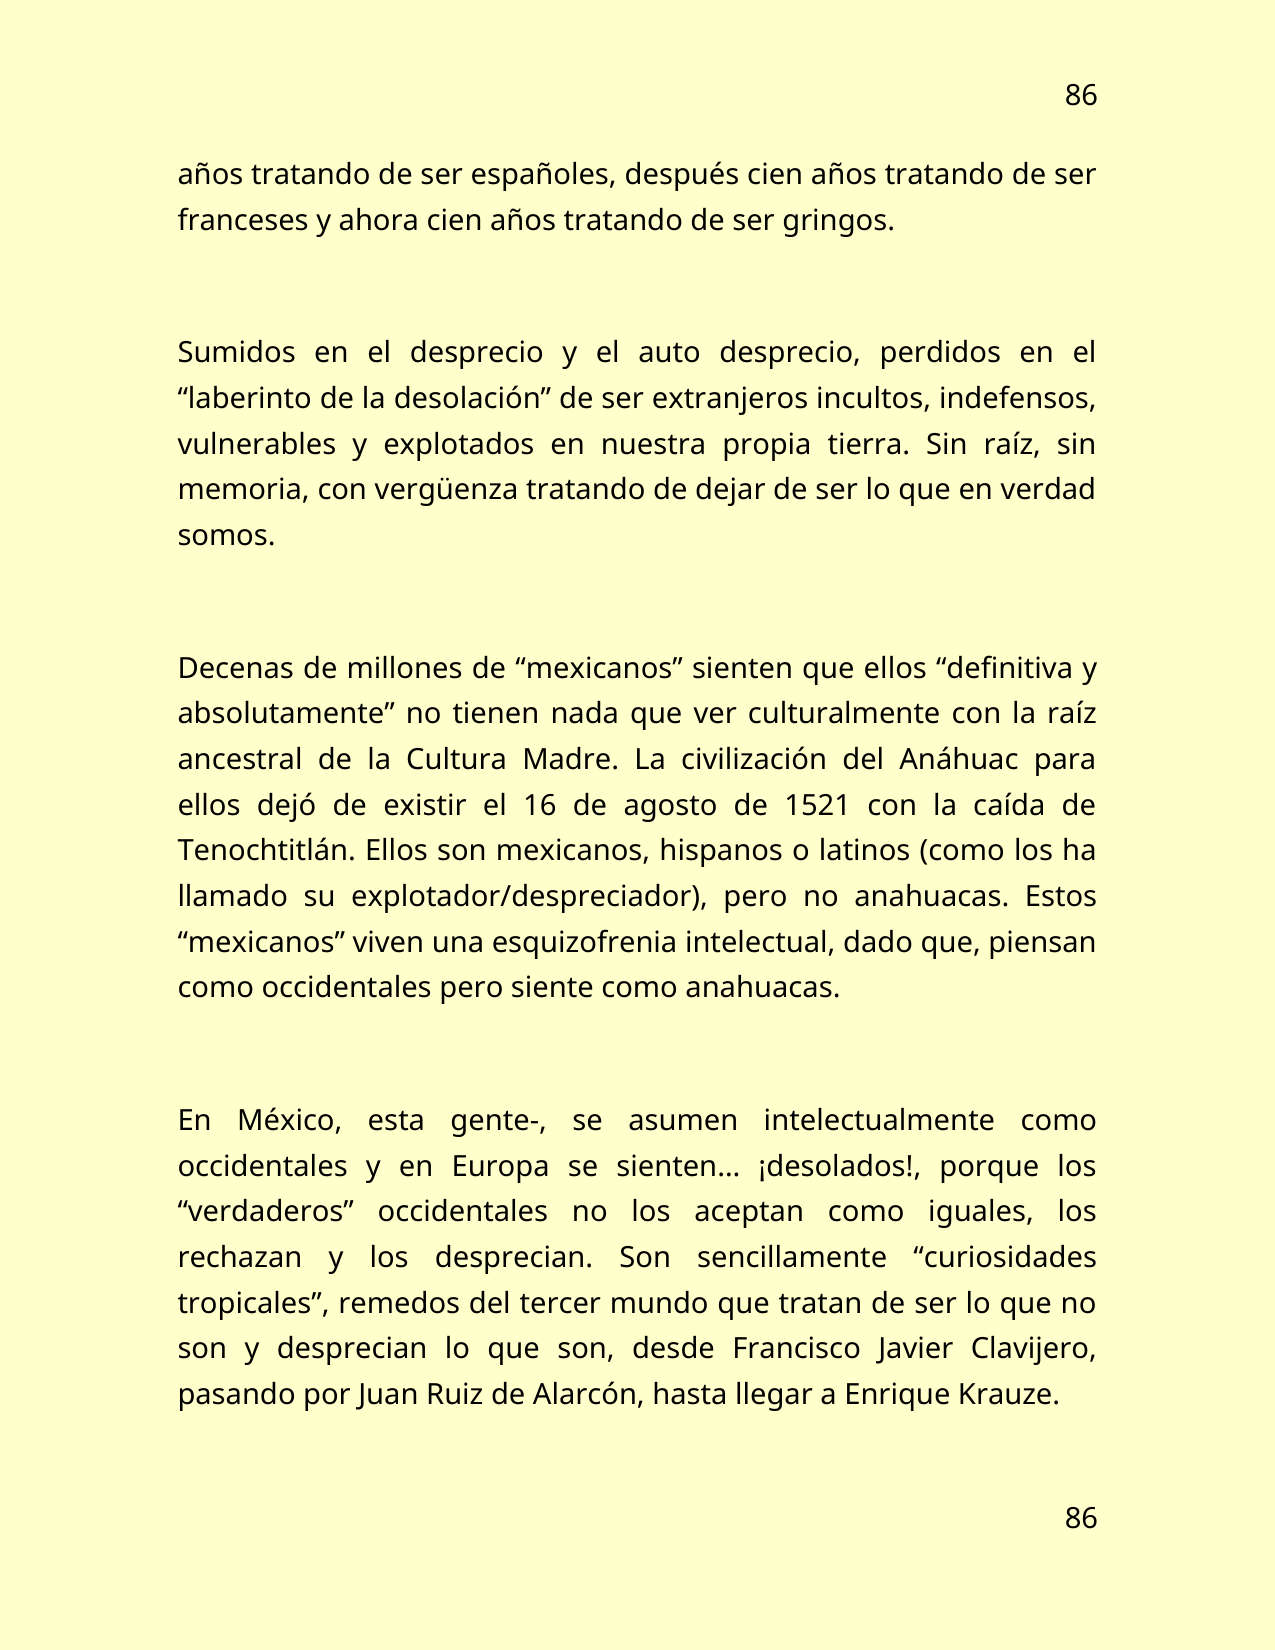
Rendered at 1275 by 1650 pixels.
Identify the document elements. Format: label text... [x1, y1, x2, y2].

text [177, 153, 1098, 238]
text Sumidos en el desprecio y el auto desprecio, perdidos en el “laberinto de la desolación” de ser extranjeros incultos, indefensos, vulnerables y explotados en nuestra propia tierra. Sin raíz, sin memoria, con vergüenza tratando de dejar de ser lo que en verdad somos. [177, 332, 1098, 554]
text Decenas de millones de “mexicanos” sienten que ellos “definitiva y absolutamente” no tienen nada que ver culturalmente con la raíz ancestral de la Cultura Madre. La civilización del Anáhuac para ellos dejó de existir el 16 de agosto de 1521 con la caída de Tenochtitlán. Ellos son mexicanos, hispanos o latinos (como los ha llamado su explotador/despreciador), pero no anahuacas. Estos “mexicanos” viven una esquizofrenia intelectual, dado que, piensan como occidentales pero siente como anahuacas. [177, 647, 1098, 1006]
text En México, esta gente-, se asumen intelectualmente como occidentales y en Europa se sienten… ¡desolados!, porque los “verdaderos” occidentales no los aceptan como iguales, los rechazan y los desprecian. Son sencillamente “curiosidades tropicales”, remedos del tercer mundo que tratan de ser lo que no son y desprecian lo que son, desde Francisco Javier Clavijero, pasando por Juan Ruiz de Alarcón, hasta llegar a Enrique Krauze. [177, 1099, 1098, 1413]
